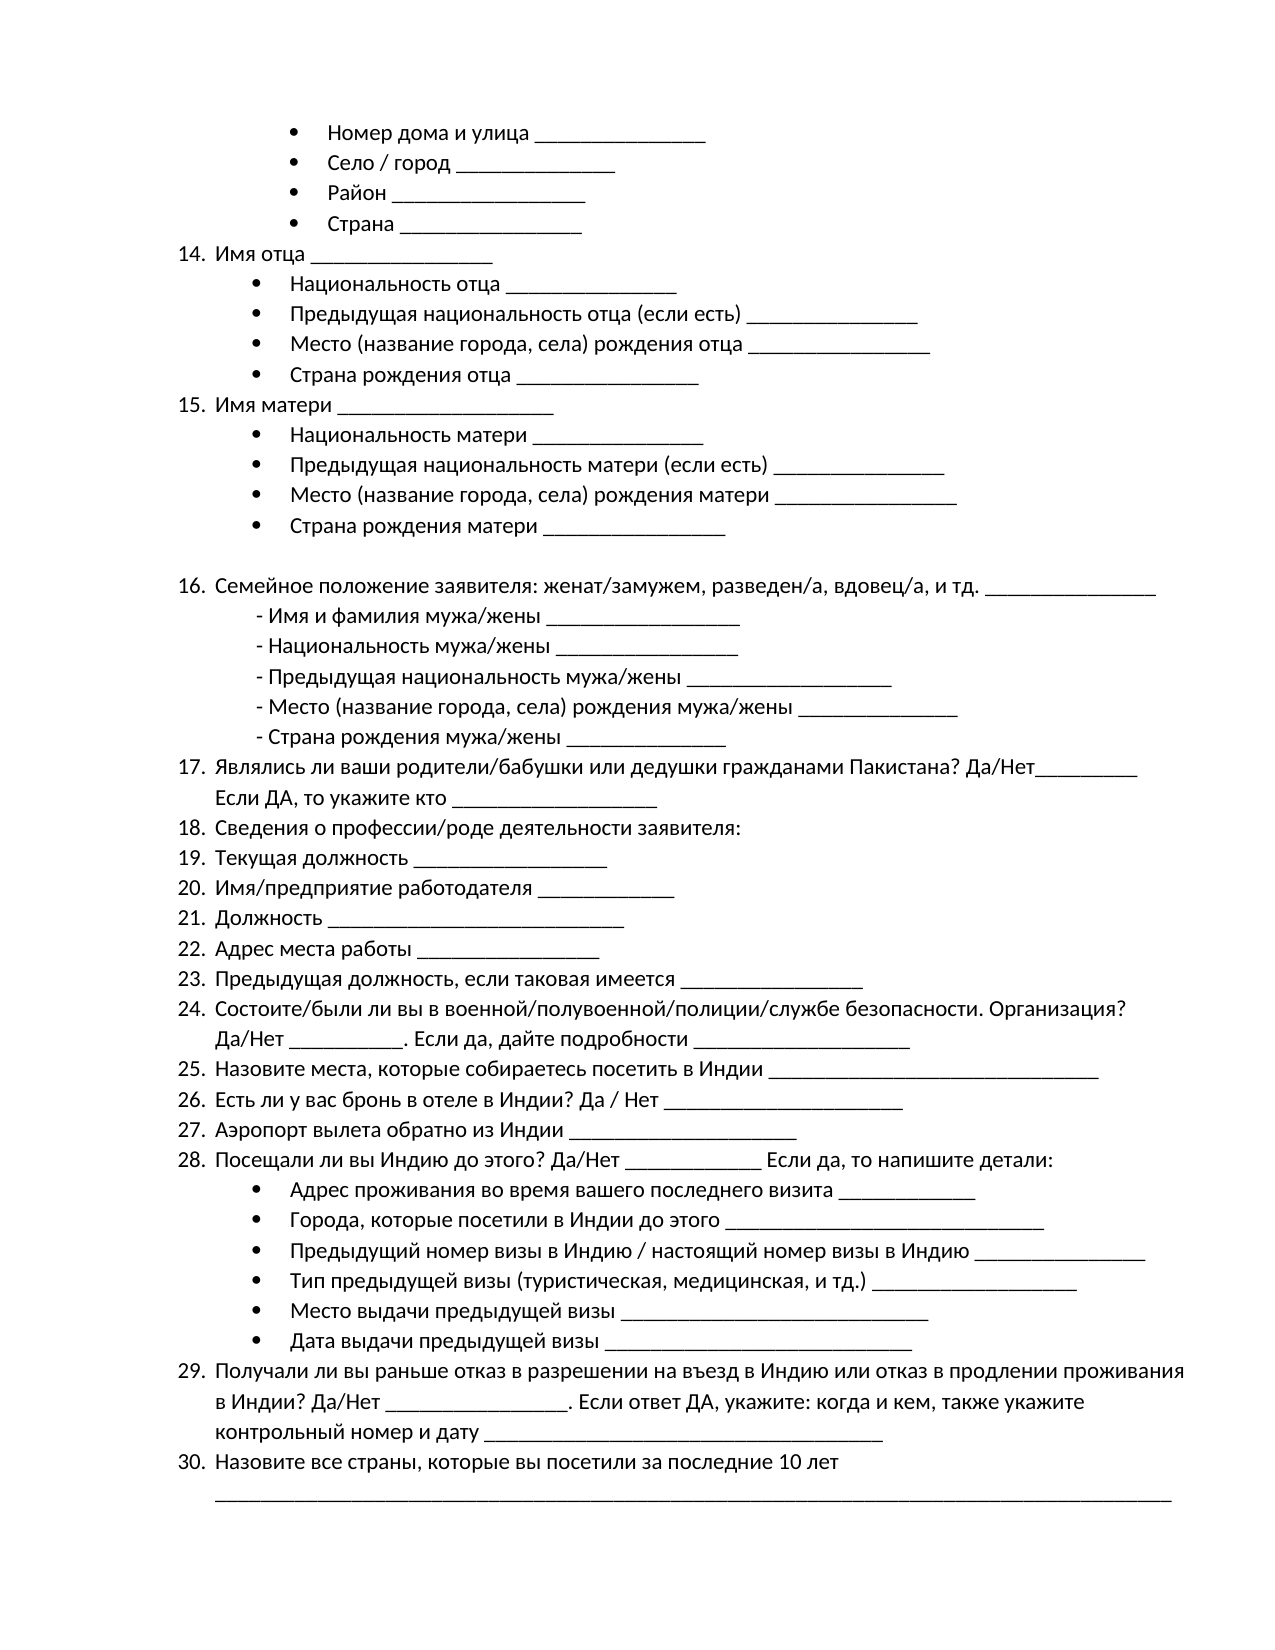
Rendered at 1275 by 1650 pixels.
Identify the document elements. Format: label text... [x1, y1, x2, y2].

list Место (название города, села) рождения отца ________________ [252, 329, 1186, 358]
list Предыдущая национальность отца (если есть) _______________ [252, 299, 1186, 327]
list Адрес места работы ________________ [177, 934, 1186, 962]
list Место (название города, села) рождения матери ________________ [252, 481, 1186, 509]
list Национальность отца _______________ [252, 269, 1186, 297]
list Посещали ли вы Индию до этого? Да/Нет ____________ Если да, то напишите детали: [177, 1145, 1186, 1173]
list Адрес проживания во время вашего последнего визита ____________ [252, 1175, 1186, 1203]
list Имя отца ________________ [177, 239, 1186, 267]
list Города, которые посетили в Индии до этого ____________________________ [252, 1206, 1186, 1234]
list Предыдущая должность, если таковая имеется ________________ [177, 964, 1186, 992]
list Имя/предприятие работодателя ____________ [177, 873, 1186, 901]
list Страна ________________ [290, 209, 1186, 237]
list Должность __________________________ [177, 903, 1186, 932]
list Аэропорт вылета обратно из Индии ____________________ [177, 1115, 1186, 1143]
list Предыдущая национальность матери (если есть) _______________ [252, 450, 1186, 478]
list Семейное положение заявителя: женат/замужем, разведен/а, вдовец/а, и тд. _______________ - Имя и фамилия мужа/жены _________________ - Национальность мужа/жены ________________ - Предыдущая национальность мужа/жены __________________ - Место (название города, села) рождения мужа/жены ______________ - Страна рождения мужа/жены ______________ [177, 571, 1186, 750]
list Страна рождения отца ________________ [252, 360, 1186, 388]
list Назовите все страны, которые вы посетили за последние 10 лет ____________________________________________________________________________________ [177, 1447, 1186, 1506]
list Состоите/были ли вы в военной/полувоенной/полиции/службе безопасности. Организация? Да/Нет __________. Если да, дайте подробности ___________________ [177, 994, 1186, 1052]
list Являлись ли ваши родители/бабушки или дедушки гражданами Пакистана? Да/Нет_________ Если ДА, то укажите кто __________________ [177, 752, 1186, 811]
list Страна рождения матери ________________ [252, 511, 1186, 539]
list Назовите места, которые собираетесь посетить в Индии _____________________________ [177, 1054, 1186, 1083]
list Номер дома и улица _______________ [290, 118, 1186, 146]
list Район _________________ [290, 178, 1186, 207]
list Дата выдачи предыдущей визы ___________________________ [252, 1326, 1186, 1354]
list Сведения о профессии/роде деятельности заявителя: [177, 813, 1186, 841]
list Есть ли у вас бронь в отеле в Индии? Да / Нет _____________________ [177, 1085, 1186, 1113]
list Тип предыдущей визы (туристическая, медицинская, и тд.) __________________ [252, 1266, 1186, 1294]
list Получали ли вы раньше отказ в разрешении на въезд в Индию или отказ в продлении проживания в Индии? Да/Нет ________________. Если ответ ДА, укажите: когда и кем, также укажите контрольный номер и дату ___________________________________ [177, 1357, 1186, 1445]
list Текущая должность _________________ [177, 843, 1186, 871]
list Предыдущий номер визы в Индию / настоящий номер визы в Индию _______________ [252, 1236, 1186, 1264]
list Село / город ______________ [290, 148, 1186, 176]
list Национальность матери _______________ [252, 420, 1186, 448]
list Имя матери ___________________ [177, 390, 1186, 418]
list Место выдачи предыдущей визы ___________________________ [252, 1296, 1186, 1324]
